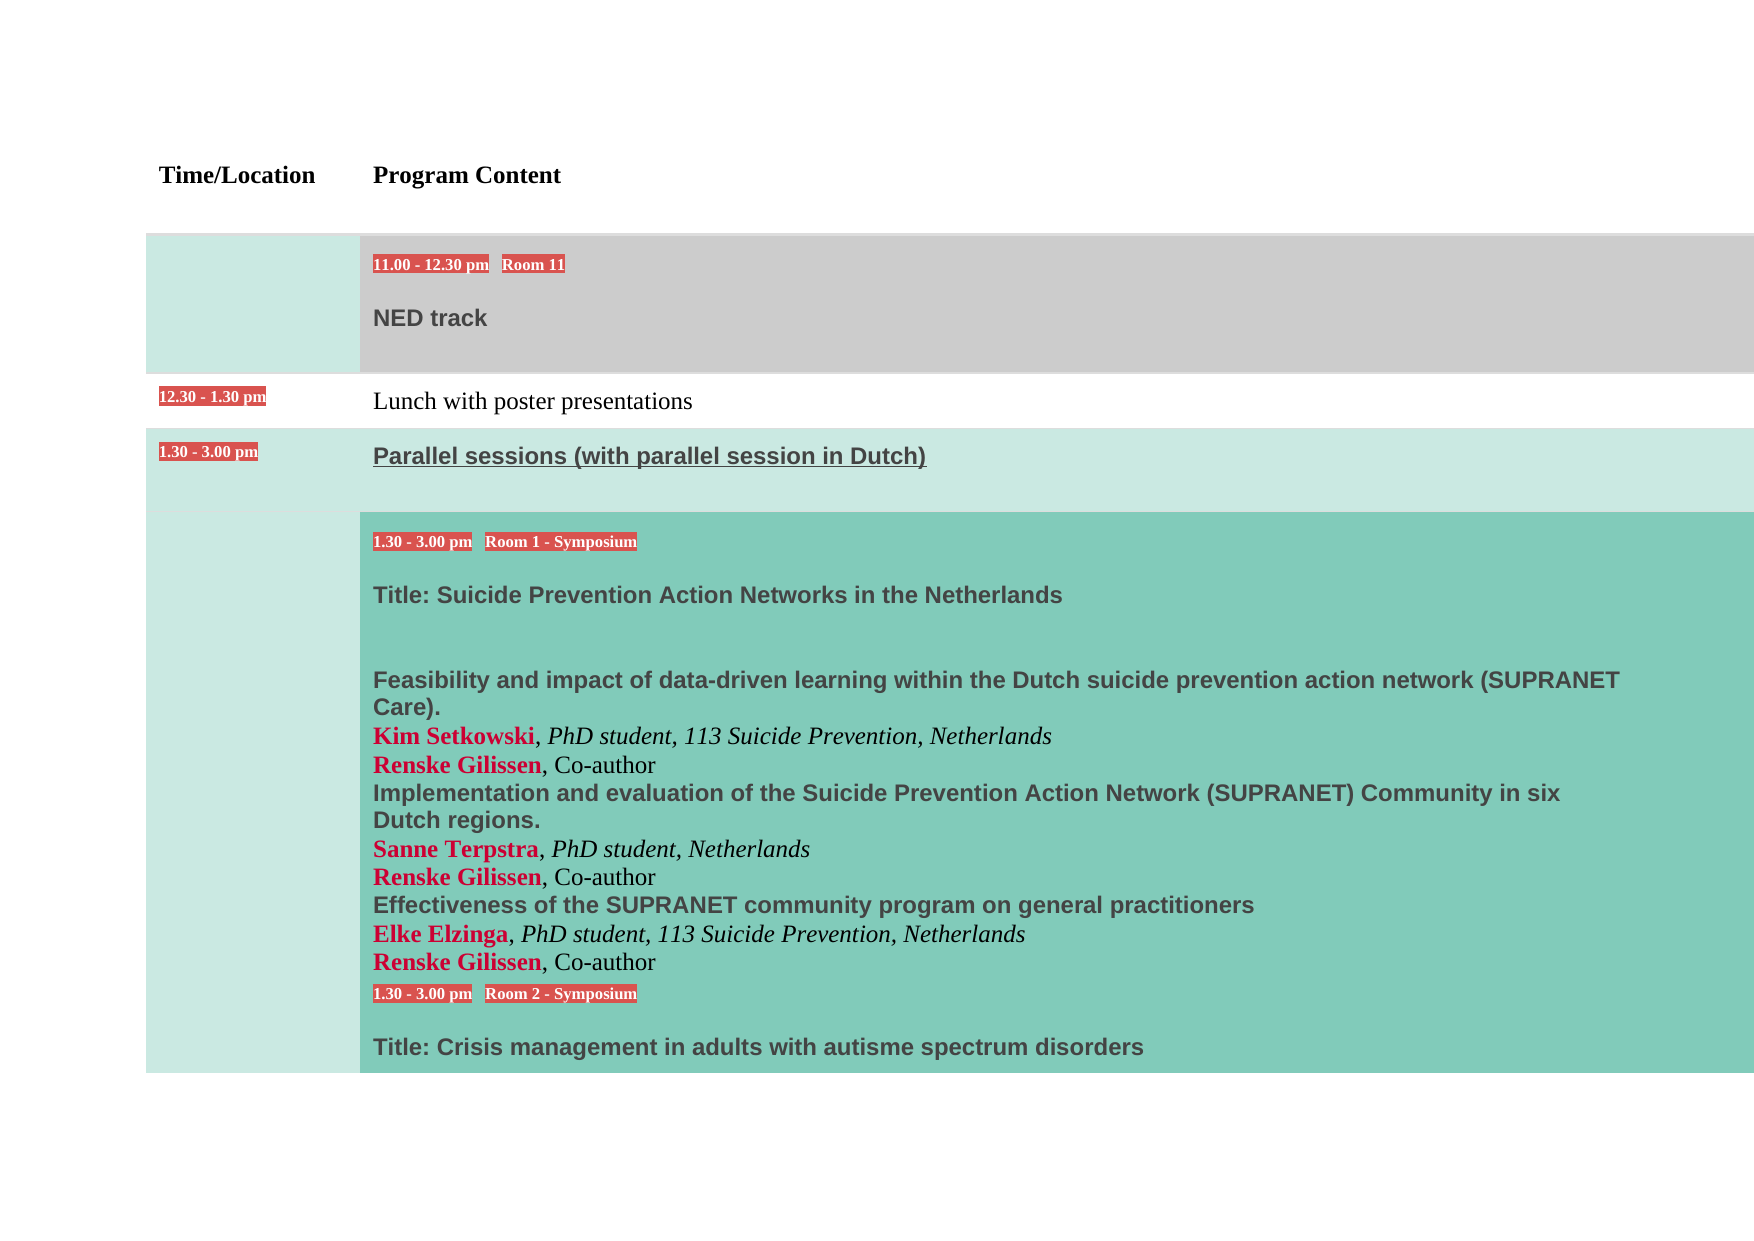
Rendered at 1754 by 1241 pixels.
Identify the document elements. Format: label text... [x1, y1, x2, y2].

table_cell 12.30 - 1.30 pm [146, 374, 360, 428]
table_cell Parallel sessions (with parallel session in Dutch) [360, 429, 1754, 511]
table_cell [360, 236, 1754, 372]
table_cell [360, 512, 1754, 1073]
table_header Time/Location [146, 148, 360, 233]
table_cell [146, 236, 360, 372]
table_header Program Content [360, 148, 1754, 233]
table_cell Lunch with poster presentations [360, 374, 1754, 428]
table_cell 1.30 - 3.00 pm [146, 429, 360, 511]
table_cell [146, 512, 360, 1073]
